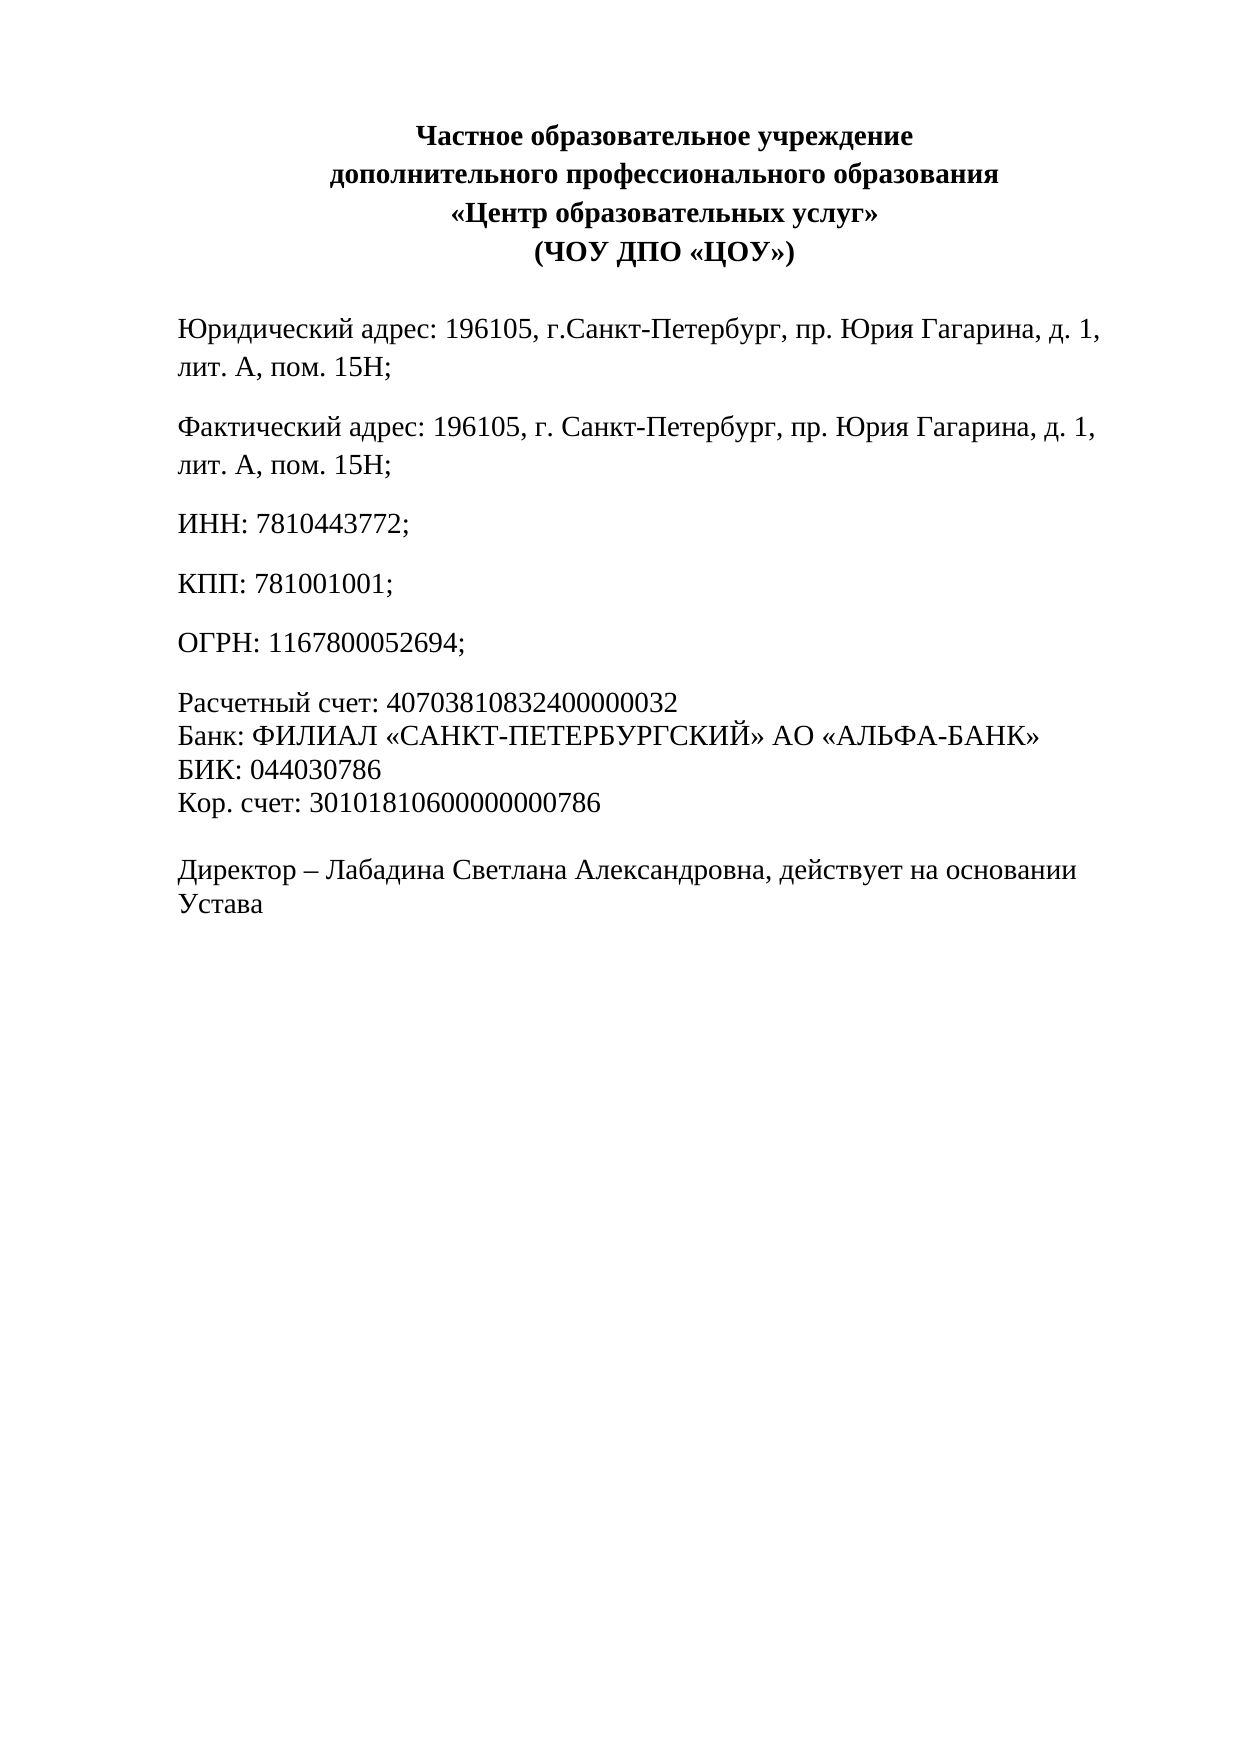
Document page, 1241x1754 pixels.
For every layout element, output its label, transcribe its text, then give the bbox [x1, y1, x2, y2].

text БИК: 044030786 [177, 752, 1152, 785]
text Фактический адрес: 196105, г. Санкт-Петербург, пр. Юрия Гагарина, д. 1, лит. А, пом. 15Н; [177, 409, 1152, 481]
text «Центр образовательных услуг» [177, 195, 1152, 229]
text Юридический адрес: 196105, г.Санкт-Петербург, пр. Юрия Гагарина, д. 1, лит. А, пом. 15Н; [177, 311, 1152, 383]
text Банк: ФИЛИАЛ «САНКТ-ПЕТЕРБУРГСКИЙ» АО «АЛЬФА-БАНК» [177, 718, 1152, 752]
text Частное образовательное учреждение [177, 118, 1152, 152]
text (ЧОУ ДПО «ЦОУ») [177, 234, 1152, 267]
text ОГРН: 1167800052694; [177, 625, 1152, 659]
text ИНН: 7810443772; [177, 507, 1152, 540]
text Расчетный счет: 40703810832400000032 [177, 685, 1152, 718]
text дополнительного профессионального образования [177, 157, 1152, 190]
text Директор – Лабадина Светлана Александровна, действует на основании Устава [177, 852, 1152, 919]
text Кор. счет: 30101810600000000786 [177, 785, 1152, 819]
text КПП: 781001001; [177, 566, 1152, 599]
